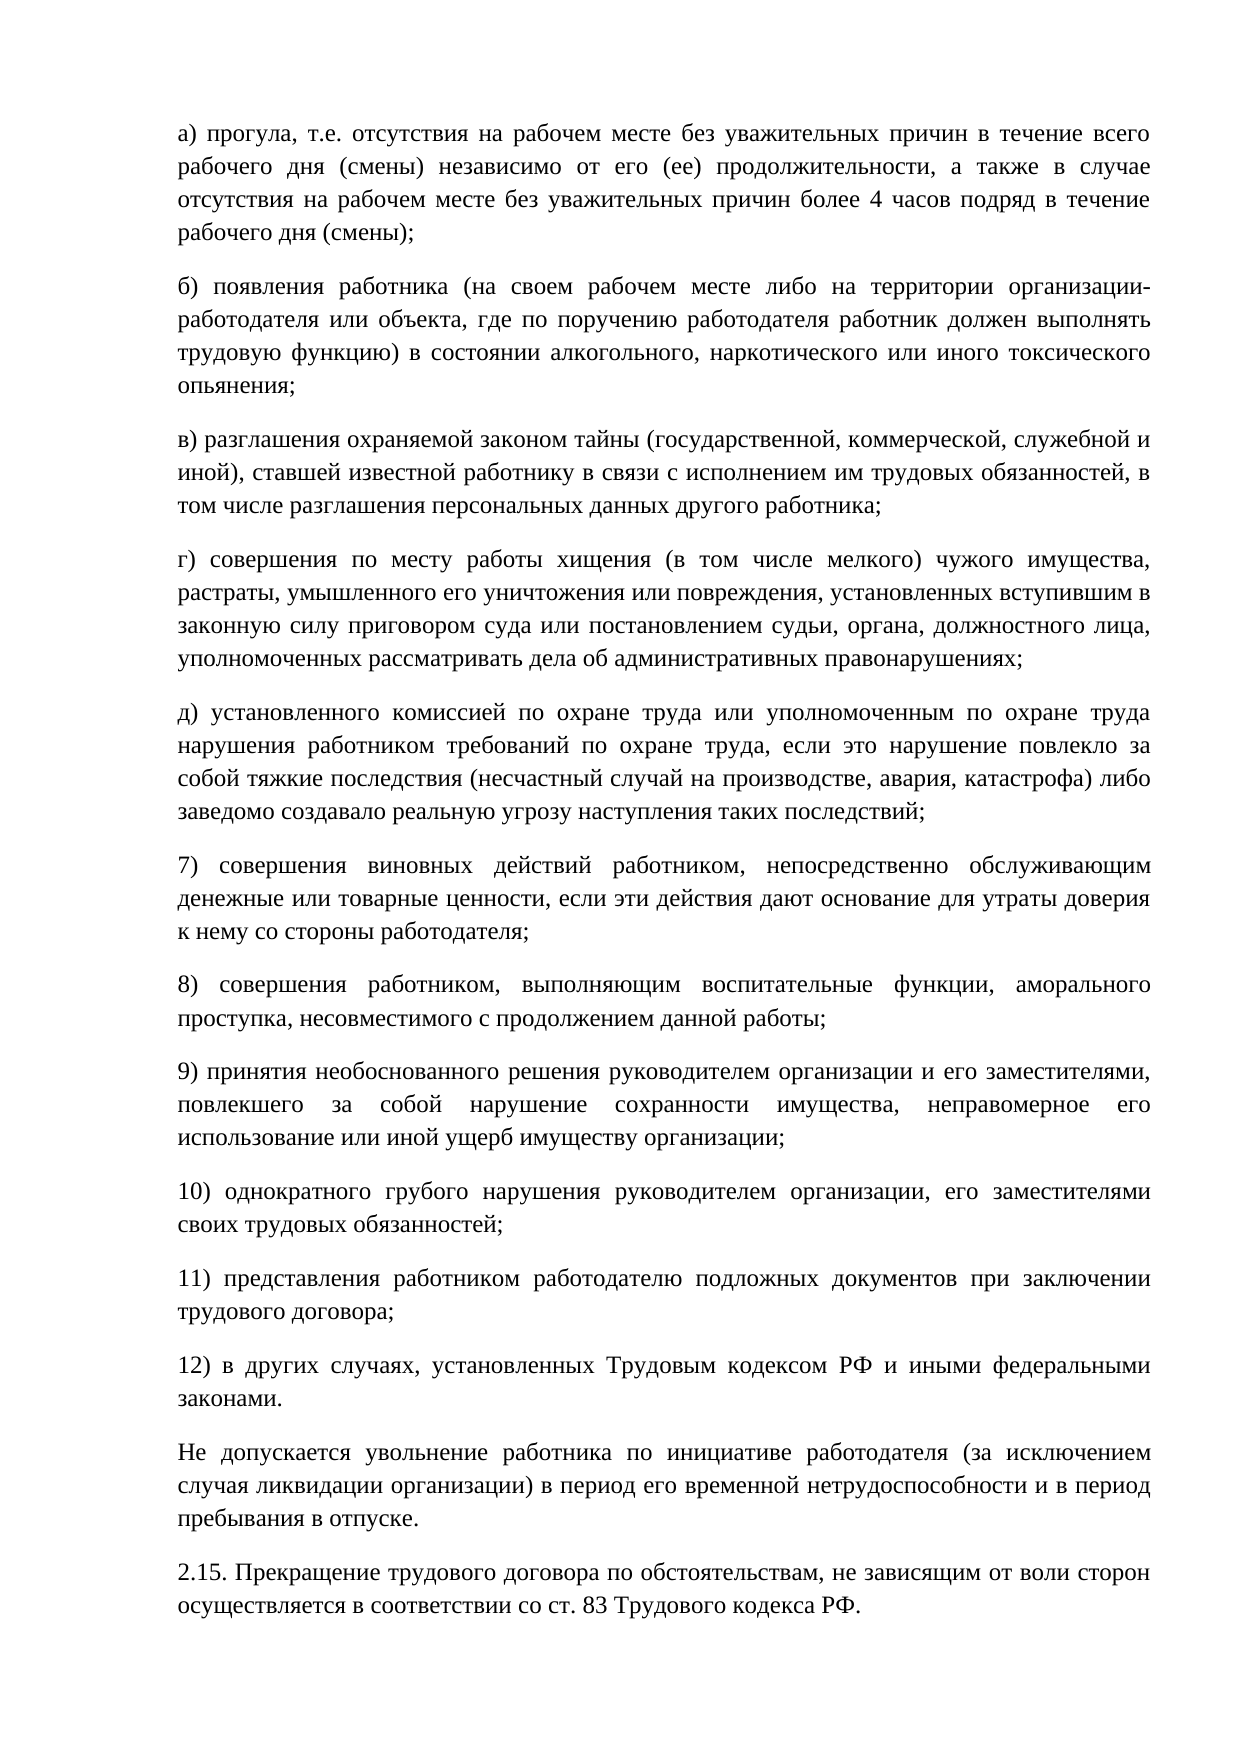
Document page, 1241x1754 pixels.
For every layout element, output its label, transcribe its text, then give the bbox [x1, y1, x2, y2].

text б) появления работника (на своем рабочем месте либо на территории организации-работодателя или объекта, где по поручению работодателя работник должен выполнять трудовую функцию) в состоянии алкогольного, наркотического или иного токсического опьянения; [177, 271, 1152, 399]
text 9) принятия необоснованного решения руководителем организации и его заместителями, повлекшего за собой нарушение сохранности имущества, неправомерное его использование или иной ущерб имуществу организации; [177, 1056, 1152, 1151]
text г) совершения по месту работы хищения (в том числе мелкого) чужого имущества, растраты, умышленного его уничтожения или повреждения, установленных вступившим в законную силу приговором суда или постановлением судьи, органа, должностного лица, уполномоченных рассматривать дела об административных правонарушениях; [177, 544, 1152, 672]
text в) разглашения охраняемой законом тайны (государственной, коммерческой, служебной и иной), ставшей известной работнику в связи с исполнением им трудовых обязанностей, в том числе разглашения персональных данных другого работника; [177, 424, 1152, 519]
text 8) совершения работником, выполняющим воспитательные функции, аморального проступка, несовместимого с продолжением данной работы; [177, 969, 1152, 1031]
text Не допускается увольнение работника по инициативе работодателя (за исключением случая ликвидации организации) в период его временной нетрудоспособности и в период пребывания в отпуске. [177, 1437, 1152, 1532]
text 2.15. Прекращение трудового договора по обстоятельствам, не зависящим от воли сторон осуществляется в соответствии со ст. 83 Трудового кодекса РФ. [177, 1557, 1152, 1619]
text а) прогула, т.е. отсутствия на рабочем месте без уважительных причин в течение всего рабочего дня (смены) независимо от его (ее) продолжительности, а также в случае отсутствия на рабочем месте без уважительных причин более 4 часов подряд в течение рабочего дня (смены); [177, 118, 1152, 246]
text 11) представления работником работодателю подложных документов при заключении трудового договора; [177, 1263, 1152, 1325]
text 12) в других случаях, установленных Трудовым кодексом РФ и иными федеральными законами. [177, 1350, 1152, 1412]
text 10) однократного грубого нарушения руководителем организации, его заместителями своих трудовых обязанностей; [177, 1176, 1152, 1238]
text д) установленного комиссией по охране труда или уполномоченным по охране труда нарушения работником требований по охране труда, если это нарушение повлекло за собой тяжкие последствия (несчастный случай на производстве, авария, катастрофа) либо заведомо создавало реальную угрозу наступления таких последствий; [177, 697, 1152, 824]
text 7) совершения виновных действий работником, непосредственно обслуживающим денежные или товарные ценности, если эти действия дают основание для утраты доверия к нему со стороны работодателя; [177, 850, 1152, 944]
